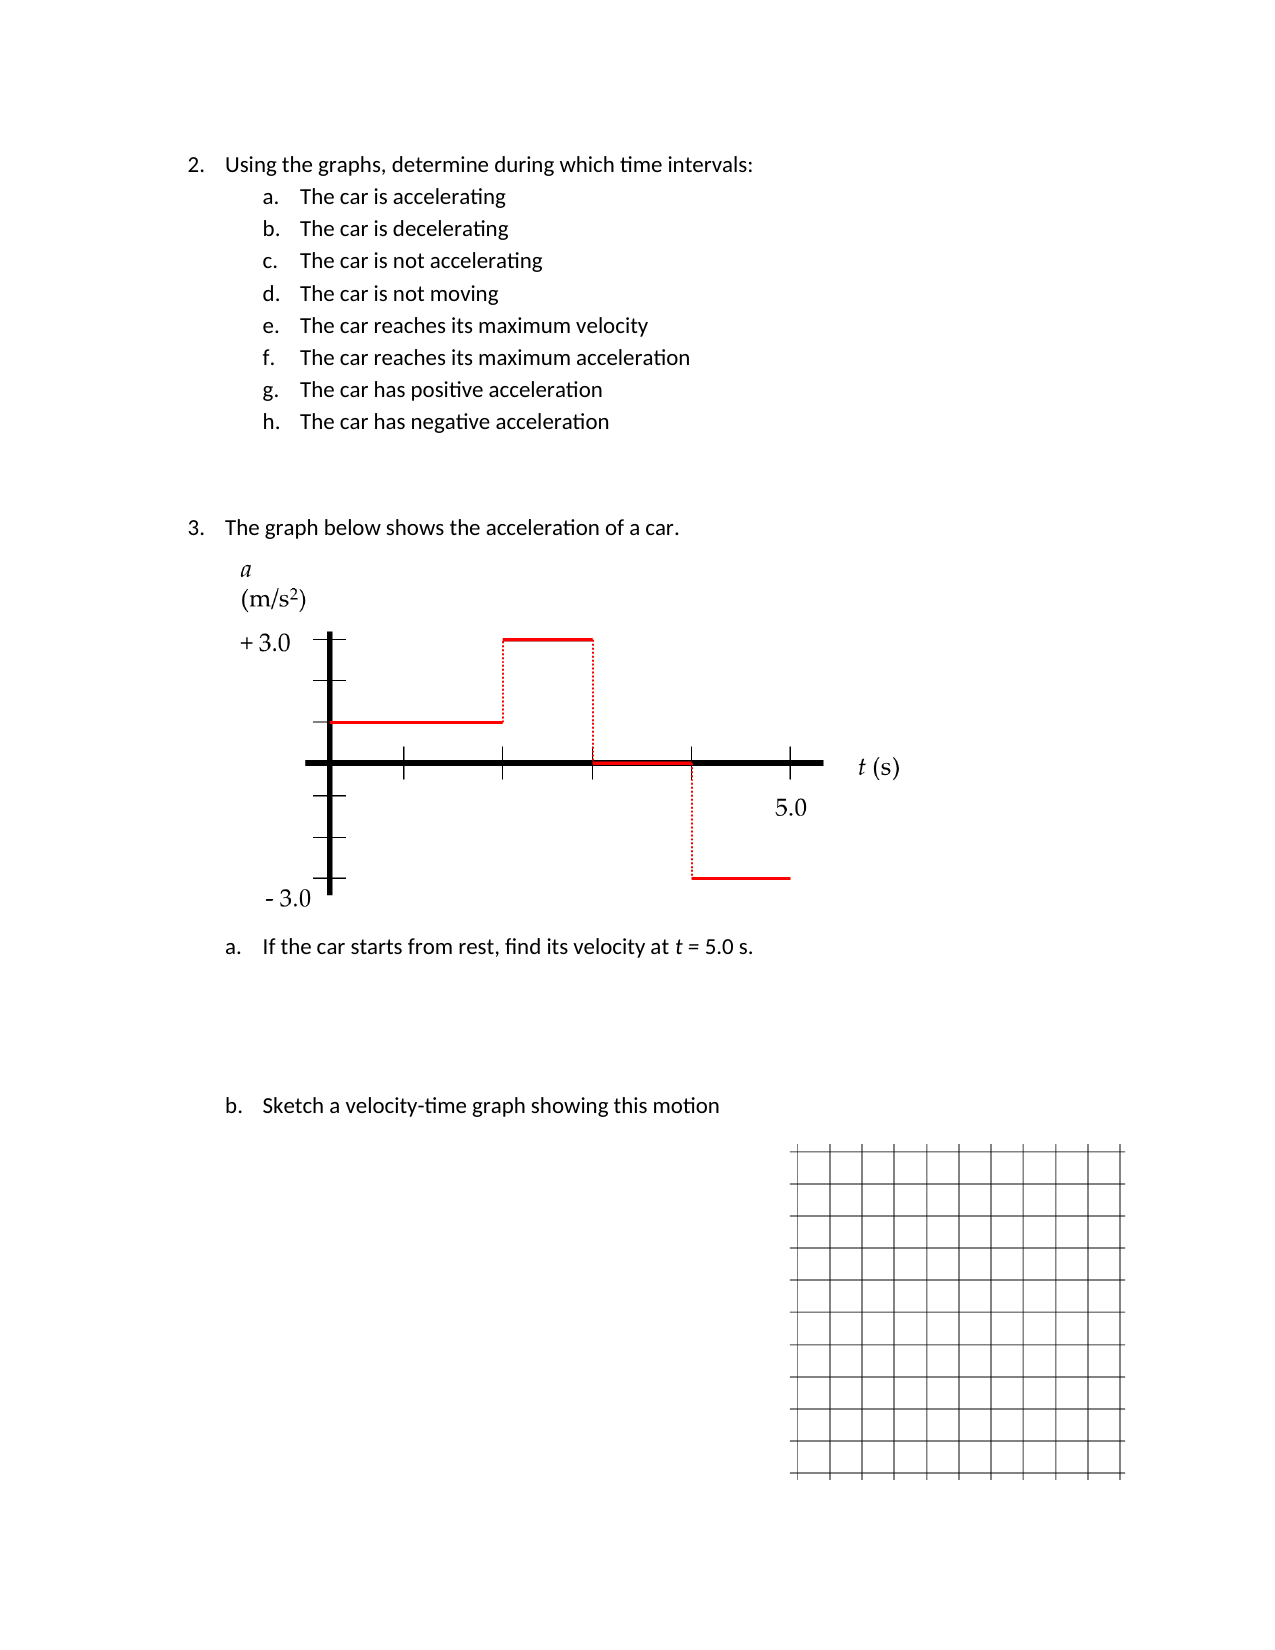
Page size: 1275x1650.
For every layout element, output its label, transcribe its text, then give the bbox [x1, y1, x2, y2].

list The car reaches its maximum acceleration [262, 343, 1125, 371]
list The graph below shows the acceleration of a car. [187, 513, 1125, 542]
list If the car starts from rest, find its velocity at t = 5.0 s. [225, 932, 1125, 960]
list The car has negative acceleration [262, 407, 1125, 436]
list The car is not accelerating [262, 247, 1125, 274]
picture [789, 1144, 1125, 1480]
list The car is decelerating [262, 214, 1125, 242]
list The car has positive acceleration [262, 375, 1125, 403]
list The car reaches its maximum velocity [262, 311, 1125, 339]
list The car is not moving [262, 279, 1125, 307]
list The car is accelerating [262, 182, 1125, 210]
list Sketch a velocity-time graph showing this motion [225, 1091, 1125, 1119]
picture [225, 545, 930, 928]
list Using the graphs, determine during which time intervals: [187, 150, 1125, 178]
